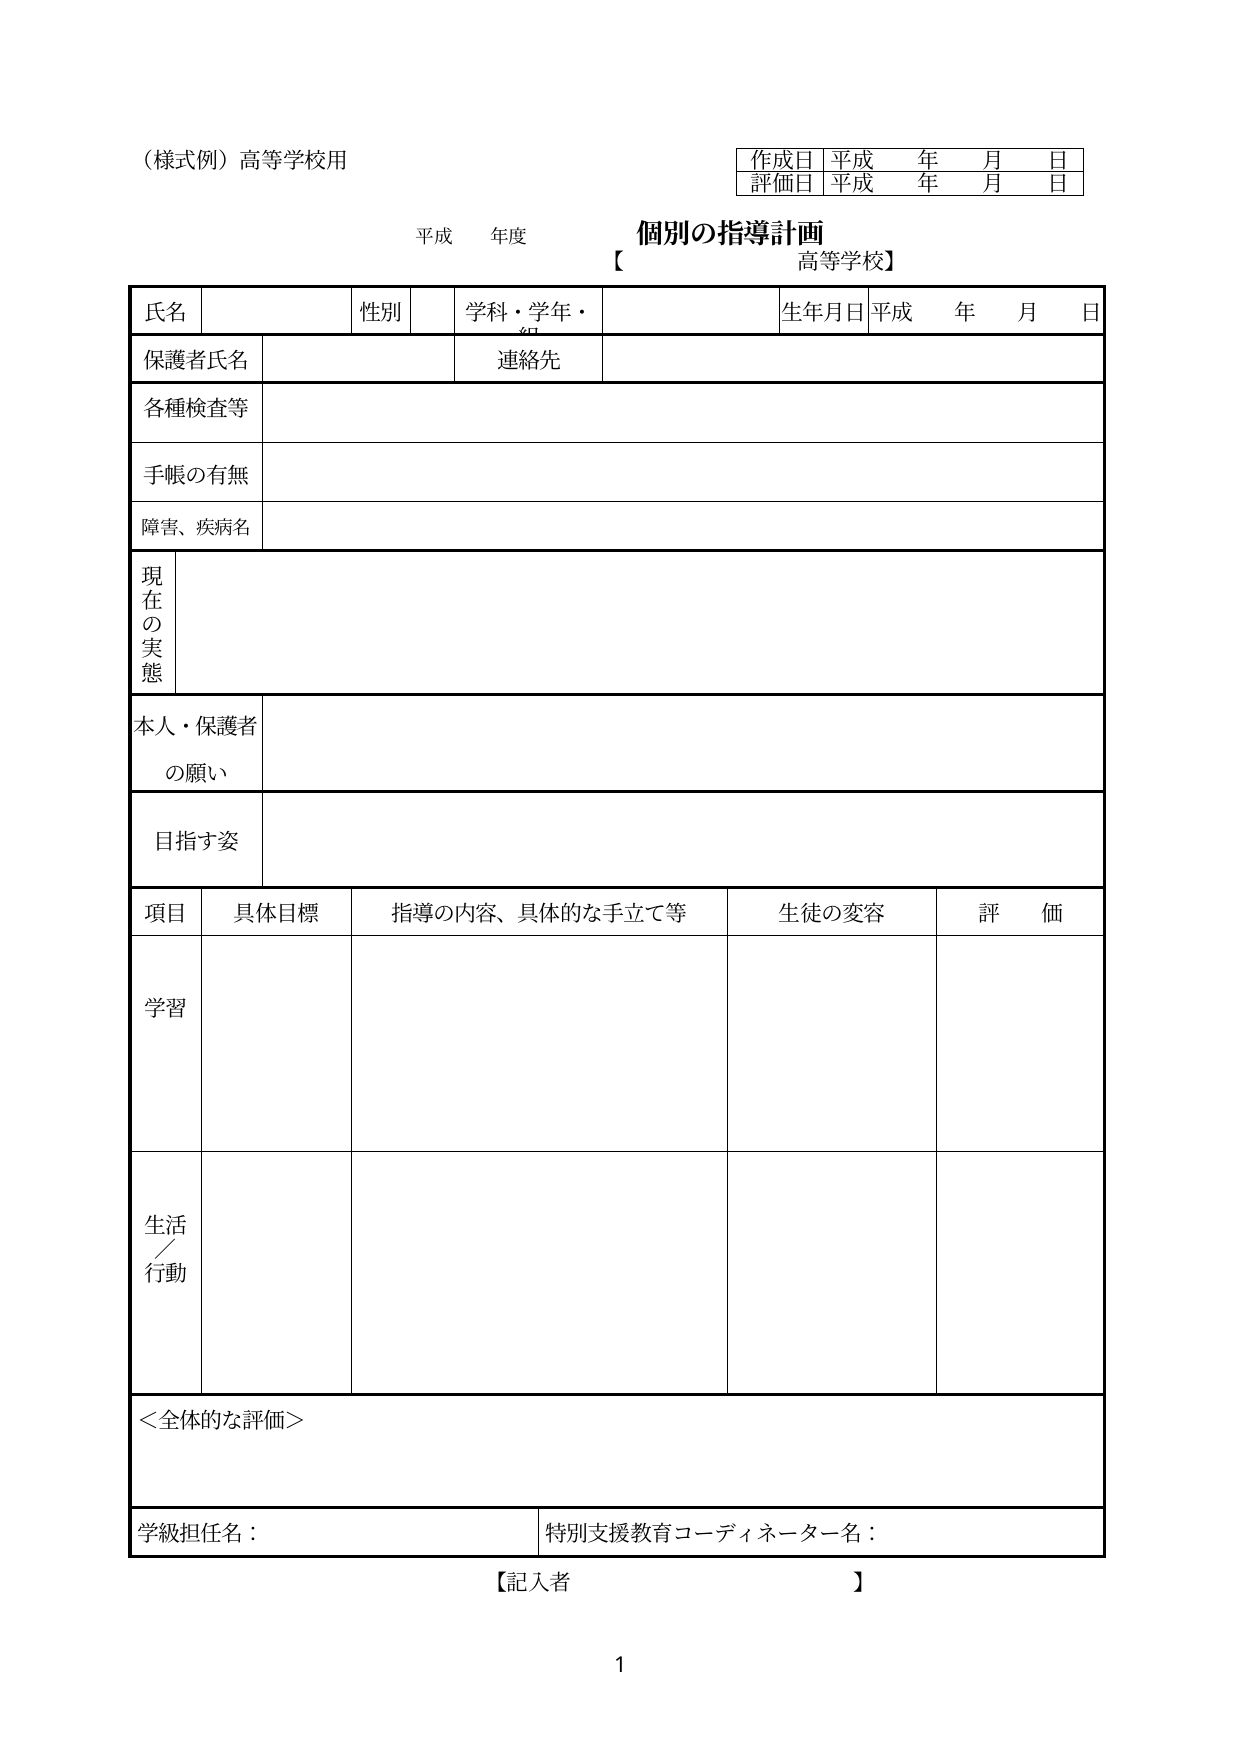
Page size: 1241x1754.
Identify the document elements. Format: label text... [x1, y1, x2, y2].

table_header 平成 年 月 日 [869, 288, 1103, 333]
table_cell [352, 936, 727, 1151]
table_cell 現 在 の 実 態 [132, 552, 175, 693]
table_header [603, 288, 779, 333]
table_header 作成日 [737, 149, 823, 171]
table_cell [263, 696, 1103, 789]
table_cell 保護者氏名 [132, 336, 262, 381]
table_cell 評 価 [937, 889, 1103, 934]
table_cell 障害、疾病名 [132, 502, 262, 549]
table_cell 目指す姿 [132, 793, 262, 886]
table_cell 学級担任名： [132, 1509, 538, 1554]
table_cell [202, 936, 351, 1151]
table_cell 項目 [132, 889, 201, 934]
text 【記入者 】 [130, 1571, 1110, 1595]
table_cell ＜全体的な評価＞ [132, 1396, 1103, 1506]
table_cell [176, 552, 1103, 693]
table_cell [263, 502, 1103, 549]
table_header 氏名 [132, 288, 201, 333]
table_cell 本人・保護者 の願い [132, 696, 262, 789]
table_cell [937, 1152, 1103, 1393]
table_cell 評価日 [737, 172, 823, 195]
table_cell 具体目標 [202, 889, 351, 934]
table_cell [263, 336, 454, 381]
table_cell 生徒の変容 [728, 889, 936, 934]
table_cell [202, 1152, 351, 1393]
table_cell [263, 443, 1103, 501]
text 【 高等学校】 [130, 250, 1110, 274]
table_cell [728, 936, 936, 1151]
table_header 性別 [352, 288, 410, 333]
table_cell 学習 [132, 936, 201, 1151]
table_cell 連絡先 [455, 336, 602, 381]
table_cell 平成 年 月 日 [824, 172, 1083, 195]
table_cell [352, 1152, 727, 1393]
table_cell [937, 936, 1103, 1151]
text 平成 年度 個別の指導計画 [130, 220, 1110, 250]
table_cell [603, 336, 1103, 381]
table_cell [263, 384, 1103, 442]
table_header （様式例）高等学校用 [130, 148, 736, 195]
table_cell 指導の内容、具体的な手立て等 [352, 889, 727, 934]
table_header 学科・学年・組 [455, 288, 602, 333]
table_header 生年月日 [780, 288, 868, 333]
table_cell [263, 793, 1103, 886]
table_header [411, 288, 454, 333]
table_header 平成 年 月 日 [824, 149, 1083, 171]
table_cell 各種検査等 [132, 384, 262, 442]
table_cell [728, 1152, 936, 1393]
table_header [202, 288, 351, 333]
table_cell 特別支援教育コーディネーター名： [539, 1509, 1103, 1554]
table_cell 手帳の有無 [132, 443, 262, 501]
table_cell 生活 ／ 行動 [132, 1152, 201, 1393]
